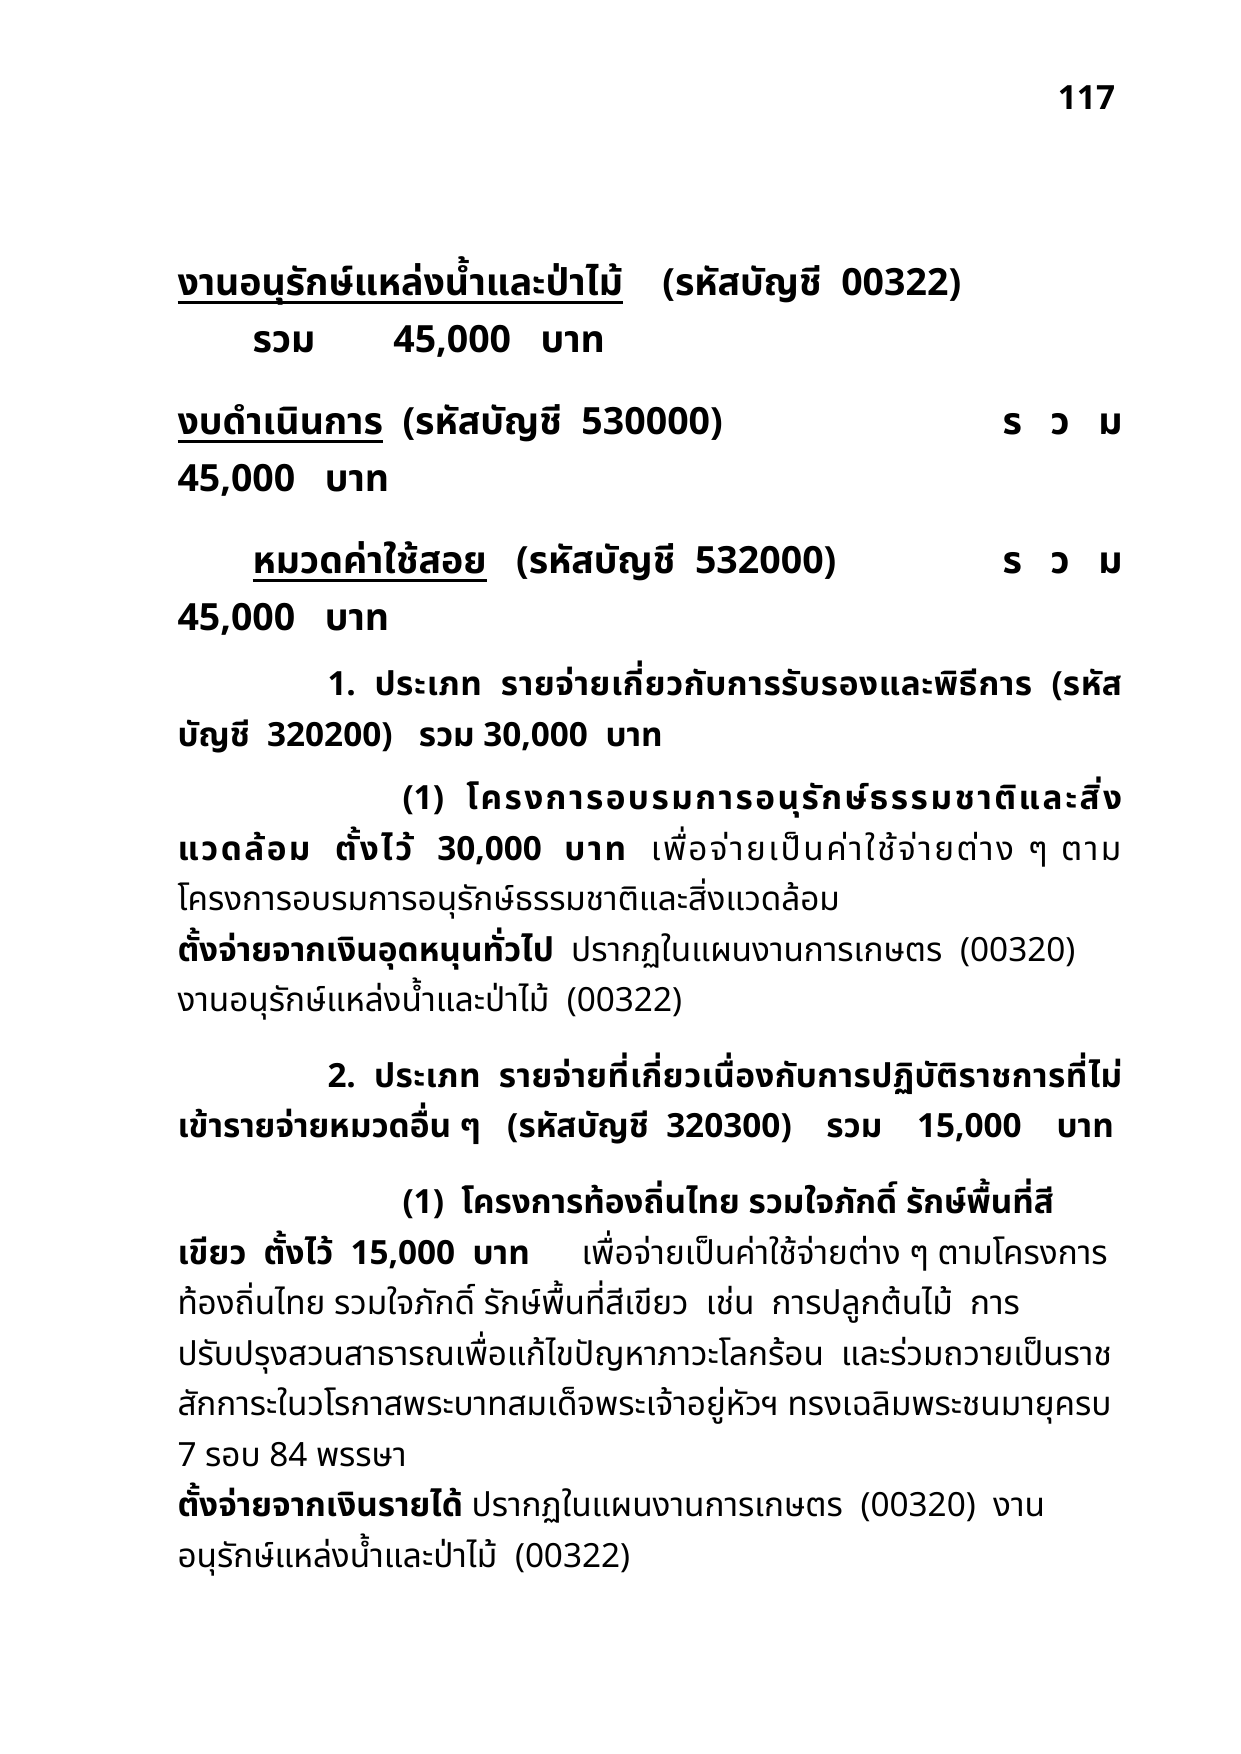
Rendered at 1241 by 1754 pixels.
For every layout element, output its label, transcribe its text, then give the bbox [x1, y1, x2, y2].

text 1. ประเภท รายจ่ายเกี่ยวกับการรับรองและพิธีการ (รหัสบัญชี 320200) รวม 30,000 บาท [177, 660, 1122, 761]
text (1) โครงการท้องถิ่นไทย รวมใจภักดิ์ รักษ์พื้นที่สีเขียว ตั้งไว้ 15,000 บาท เพื่อจ่ายเป็นค่าใช้จ่ายต่าง ๆ ตามโครงการท้องถิ่นไทย รวมใจภักดิ์ รักษ์พื้นที่สีเขียว เช่น การปลูกต้นไม้ การ [177, 1178, 1122, 1329]
text ตั้งจ่ายจากเงินรายได้ ปรากฏในแผนงานการเกษตร (00320) งานอนุรักษ์แหล่งน้ำและป่าไม้ (00322) [177, 1481, 1122, 1582]
text (1) โครงการอบรมการอนุรักษ์ธรรมชาติและสิ่งแวดล้อม ตั้งไว้ 30,000 บาท เพื่อจ่ายเป็นค่าใช้จ่ายต่าง ๆ ตามโครงการอบรมการอนุรักษ์ธรรมชาติและสิ่งแวดล้อม [177, 774, 1122, 925]
text 2. ประเภท รายจ่ายที่เกี่ยวเนื่องกับการปฏิบัติราชการที่ไม่เข้ารายจ่ายหมวดอื่น ๆ (รหัสบัญชี 320300) รวม 15,000 บาท [177, 1052, 1122, 1153]
text หมวดค่าใช้สอย (รหัสบัญชี 532000) รวม 45,000 บาท [177, 533, 1122, 647]
text งบดำเนินการ (รหัสบัญชี 530000) รวม 45,000 บาท [177, 394, 1122, 508]
text งานอนุรักษ์แหล่งน้ำและป่าไม้ (รหัสบัญชี 00322) รวม 45,000 บาท [177, 256, 1122, 369]
text ตั้งจ่ายจากเงินอุดหนุนทั่วไป ปรากฏในแผนงานการเกษตร (00320) งานอนุรักษ์แหล่งน้ำและป่าไม้ (00322) [177, 925, 1122, 1027]
text ปรับปรุงสวนสาธารณเพื่อแก้ไขปัญหาภาวะโลกร้อน และร่วมถวายเป็นราชสักการะในวโรกาสพระบาทสมเด็จพระเจ้าอยู่หัวฯ ทรงเฉลิมพระชนมายุครบ 7 รอบ 84 พรรษา [177, 1329, 1122, 1481]
